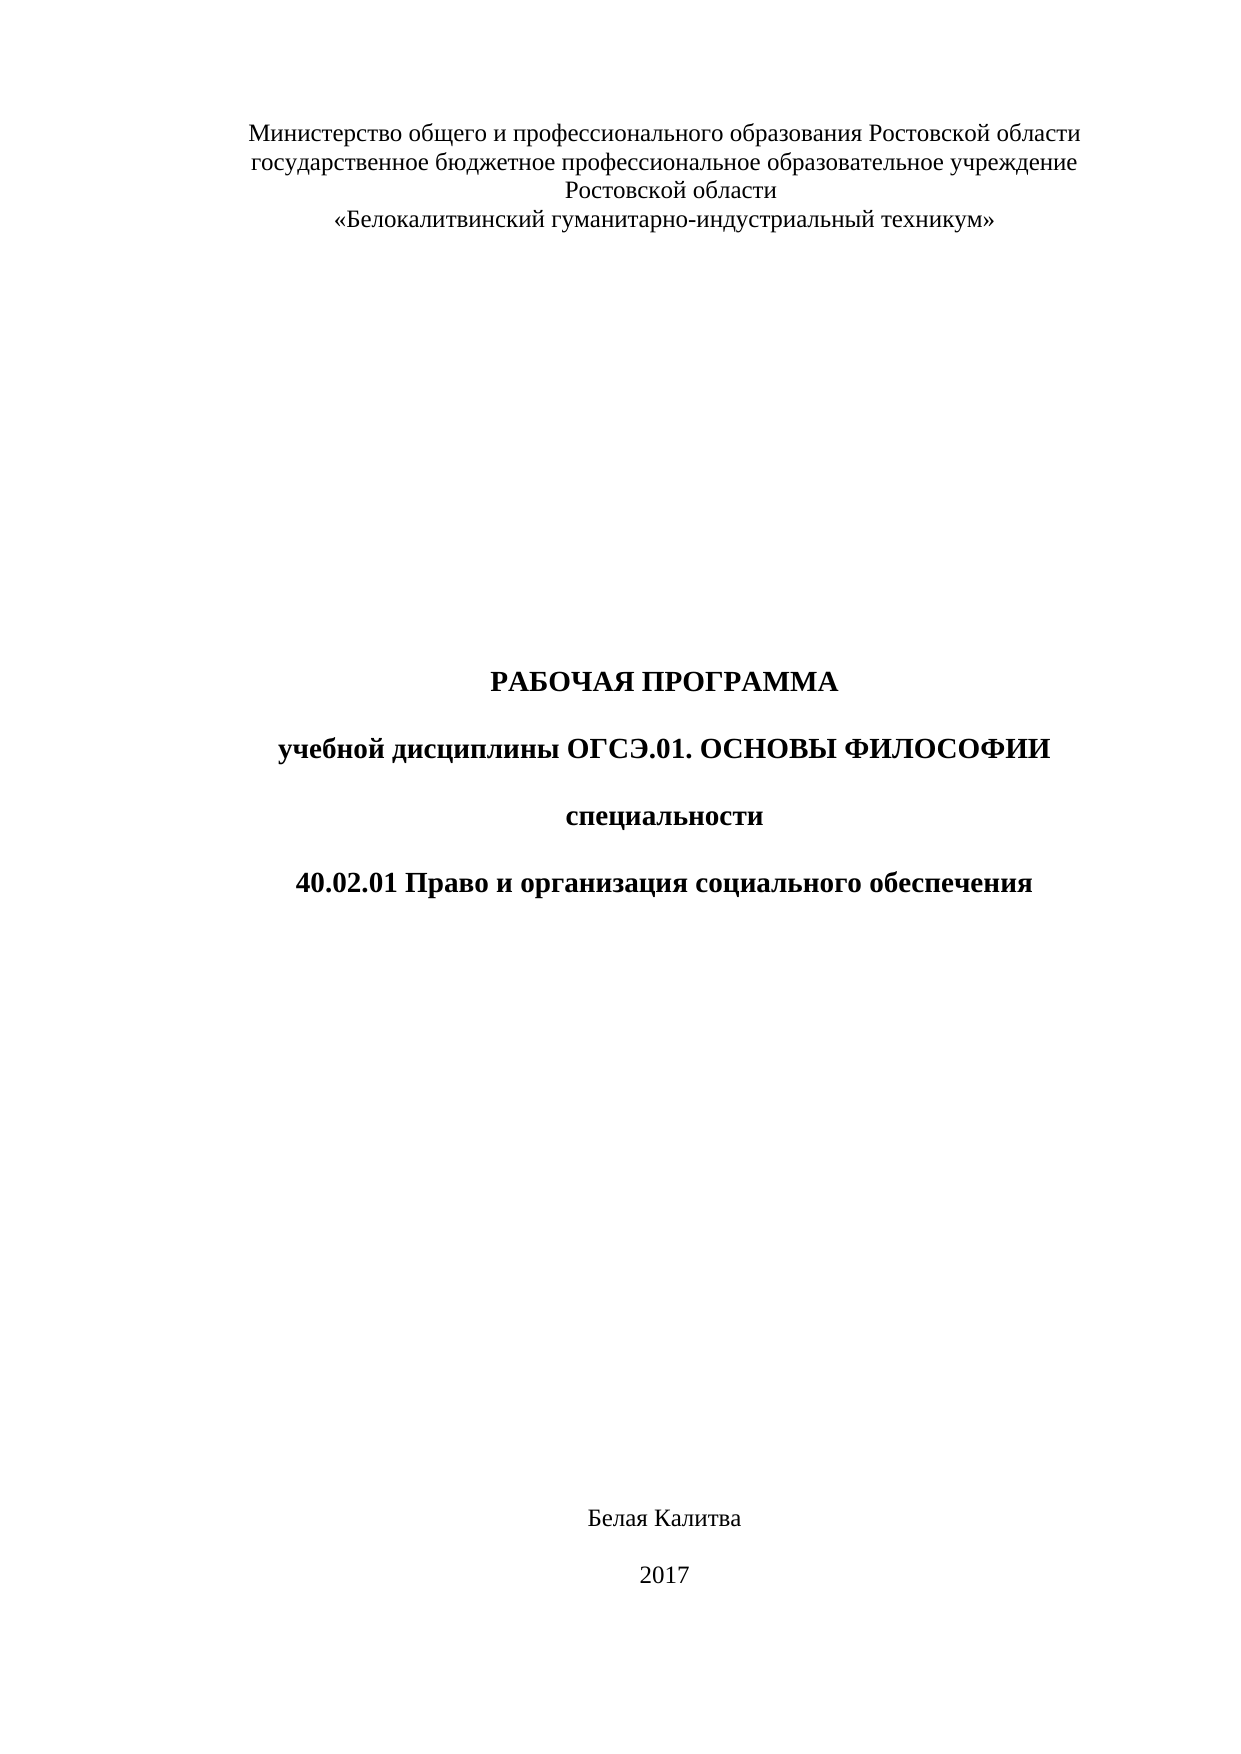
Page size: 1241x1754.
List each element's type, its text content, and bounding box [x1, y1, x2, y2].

text РАБОЧАЯ ПРОГРАММА [177, 664, 1152, 698]
text Ростовской области [177, 176, 1152, 204]
text Министерство общего и профессионального образования Ростовской области [177, 118, 1152, 147]
text Белая Калитва [177, 1503, 1152, 1532]
text 40.02.01 Право и организация социального обеспечения [177, 866, 1152, 899]
text государственное бюджетное профессиональное образовательное учреждение [177, 147, 1152, 176]
text специальности [177, 798, 1152, 832]
text «Белокалитвинский гуманитарно-индустриальный техникум» [177, 204, 1152, 233]
text 2017 [177, 1560, 1152, 1589]
text учебной дисциплины ОГСЭ.01. ОСНОВЫ ФИЛОСОФИИ [177, 731, 1152, 765]
